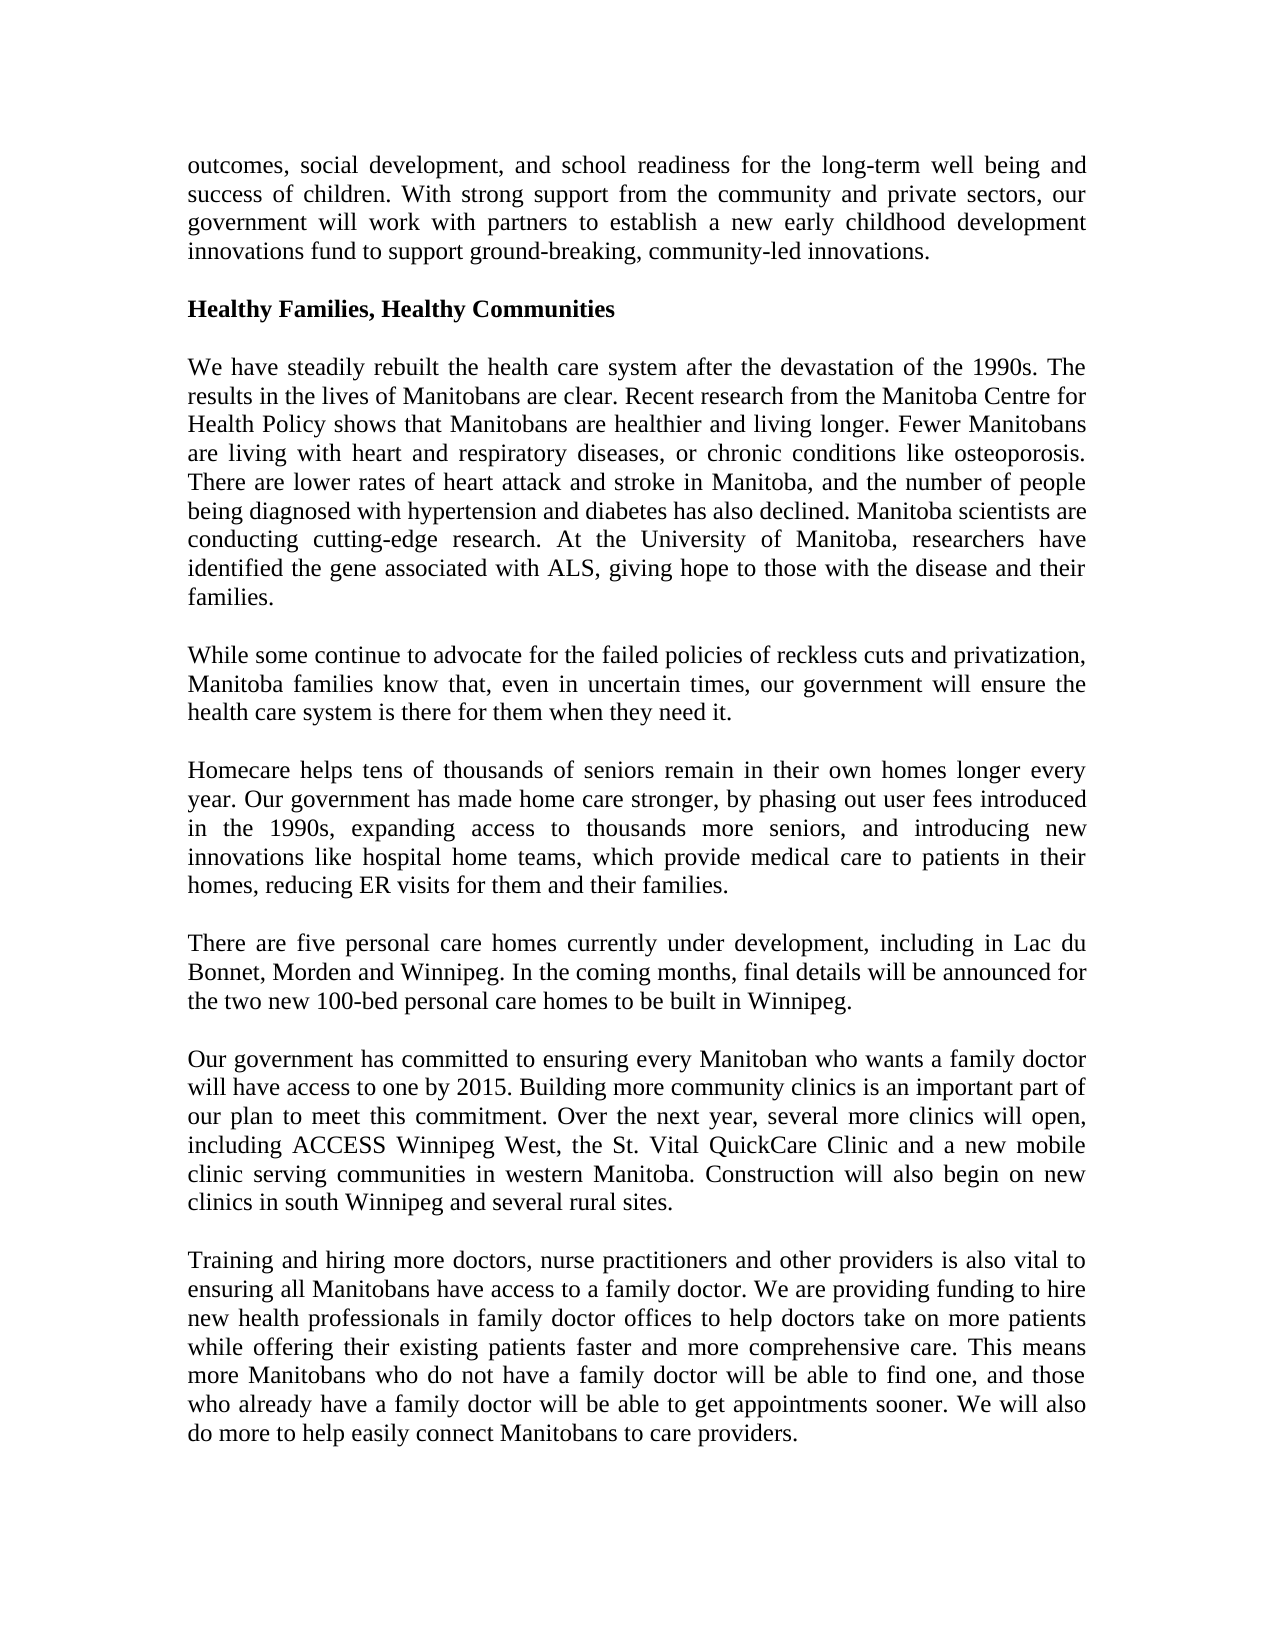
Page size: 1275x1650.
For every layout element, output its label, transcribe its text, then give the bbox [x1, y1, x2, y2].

text Training and hiring more doctors, nurse practitioners and other providers is also vital to ensuring all Manitobans have access to a family doctor. We are providing funding to hire new health professionals in family doctor offices to help doctors take on more patients while offering their existing patients faster and more comprehensive care. This means more Manitobans who do not have a family doctor will be able to find one, and those who already have a family doctor will be able to get appointments sooner. We will also do more to help easily connect Manitobans to care providers. [187, 1245, 1087, 1447]
text We have steadily rebuilt the health care system after the devastation of the 1990s. The results in the lives of Manitobans are clear. Recent research from the Manitoba Centre for Health Policy shows that Manitobans are healthier and living longer. Fewer Manitobans are living with heart and respiratory diseases, or chronic conditions like osteoporosis. There are lower rates of heart attack and stroke in Manitoba, and the number of people being diagnosed with hypertension and diabetes has also declined. Manitoba scientists are conducting cutting-edge research. At the University of Manitoba, researchers have identified the gene associated with ALS, giving hope to those with the disease and their families. [187, 352, 1087, 611]
text Homecare helps tens of thousands of seniors remain in their own homes longer every year. Our government has made home care stronger, by phasing out user fees introduced in the 1990s, expanding access to thousands more seniors, and introducing new innovations like hospital home teams, which provide medical care to patients in their homes, reducing ER visits for them and their families. [187, 755, 1087, 899]
text Our government has committed to ensuring every Manitoban who wants a family doctor will have access to one by 2015. Building more community clinics is an important part of our plan to meet this commitment. Over the next year, several more clinics will open, including ACCESS Winnipeg West, the St. Vital QuickCare Clinic and a new mobile clinic serving communities in western Manitoba. Construction will also begin on new clinics in south Winnipeg and several rural sites. [187, 1044, 1087, 1216]
text There are five personal care homes currently under development, including in Lac du Bonnet, Morden and Winnipeg. In the coming months, final details will be announced for the two new 100-bed personal care homes to be built in Winnipeg. [187, 928, 1087, 1014]
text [187, 150, 1087, 265]
text While some continue to advocate for the failed policies of reckless cuts and privatization, Manitoba families know that, even in uncertain times, our government will ensure the health care system is there for them when they need it. [187, 640, 1087, 726]
text Healthy Families, Healthy Communities [187, 294, 1087, 323]
